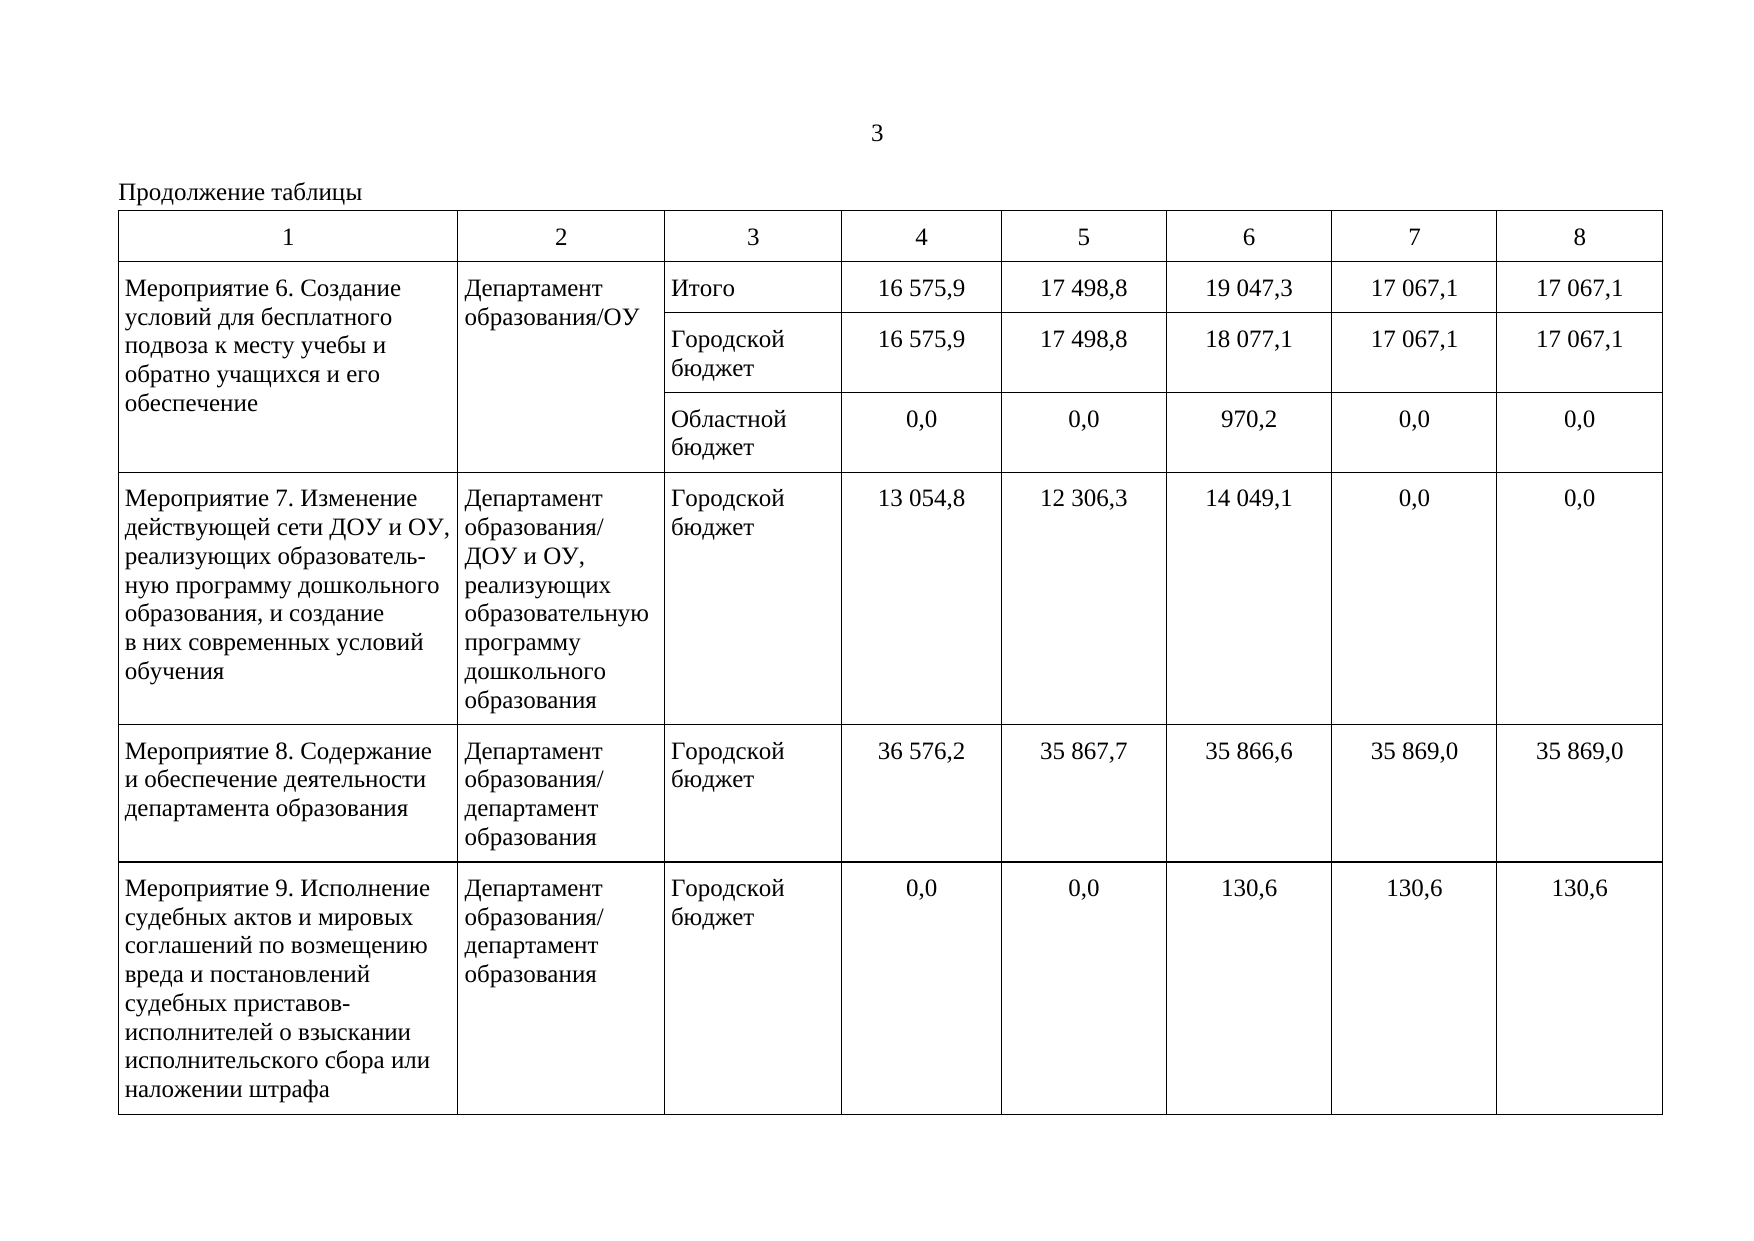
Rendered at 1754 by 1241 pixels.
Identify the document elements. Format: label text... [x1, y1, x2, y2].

table_cell 16 575,9 [842, 262, 1001, 312]
table_cell 0,0 [1002, 863, 1166, 1114]
table_cell 130,6 [1332, 863, 1496, 1114]
table_cell 19 047,3 [1167, 262, 1331, 312]
table_cell 36 576,2 [842, 725, 1001, 861]
table_cell Мероприятие 8. Содержание и обеспечение деятельности департамента образования [119, 725, 457, 861]
table_cell 130,6 [1167, 863, 1331, 1114]
text Продолжение таблицы [118, 177, 1636, 206]
table_cell 13 054,8 [842, 473, 1001, 724]
table_cell 35 869,0 [1497, 725, 1662, 861]
table_cell 16 575,9 [842, 313, 1001, 392]
table_cell 17 067,1 [1497, 313, 1662, 392]
table_header 2 [458, 211, 664, 261]
table_cell 0,0 [1332, 393, 1496, 472]
table_header 6 [1167, 211, 1331, 261]
table_cell Городской бюджет [665, 313, 841, 392]
table_cell 130,6 [1497, 863, 1662, 1114]
table_header 4 [842, 211, 1001, 261]
table_cell 0,0 [1497, 393, 1662, 472]
table_header 8 [1497, 211, 1662, 261]
table_cell 0,0 [842, 863, 1001, 1114]
table_cell Мероприятие 7. Изменение действующей сети ДОУ и ОУ, реализующих образователь-ную программу дошкольного образования, и создание в них современных условий обучения [119, 473, 457, 724]
table_cell 0,0 [842, 393, 1001, 472]
table_cell Городской бюджет [665, 473, 841, 724]
table_cell 35 866,6 [1167, 725, 1331, 861]
table_cell 17 067,1 [1332, 313, 1496, 392]
table_header 7 [1332, 211, 1496, 261]
table_cell 0,0 [1497, 473, 1662, 724]
table_cell 18 077,1 [1167, 313, 1331, 392]
table_cell 970,2 [1167, 393, 1331, 472]
table_cell 17 067,1 [1332, 262, 1496, 312]
table_cell 14 049,1 [1167, 473, 1331, 724]
table_cell 0,0 [1332, 473, 1496, 724]
table_cell 17 498,8 [1002, 313, 1166, 392]
table_cell Департамент образования/ ДОУ и ОУ, реализующих образовательную программу дошкольного образования [458, 473, 664, 724]
table_cell Департамент образования/ департамент образования [458, 863, 664, 1114]
table_cell 35 869,0 [1332, 725, 1496, 861]
table_cell 0,0 [1002, 393, 1166, 472]
table_cell 35 867,7 [1002, 725, 1166, 861]
table_cell Итого [665, 262, 841, 312]
table_header 3 [665, 211, 841, 261]
table_cell Городской бюджет [665, 863, 841, 1114]
table_header 5 [1002, 211, 1166, 261]
table_cell Департамент образования/ департамент образования [458, 725, 664, 861]
table_cell Департамент образования/ОУ [458, 262, 664, 472]
table_cell Областной бюджет [665, 393, 841, 472]
table_cell 17 498,8 [1002, 262, 1166, 312]
table_cell Мероприятие 6. Создание условий для бесплатного подвоза к месту учебы и обратно учащихся и его обеспечение [119, 262, 457, 472]
table_cell Мероприятие 9. Исполнение судебных актов и мировых соглашений по возмещению вреда и постановлений судебных приставов-исполнителей о взыскании исполнительского сбора или наложении штрафа [119, 863, 457, 1114]
table_cell Городской бюджет [665, 725, 841, 861]
table_cell 12 306,3 [1002, 473, 1166, 724]
table_header 1 [119, 211, 457, 261]
table_cell 17 067,1 [1497, 262, 1662, 312]
